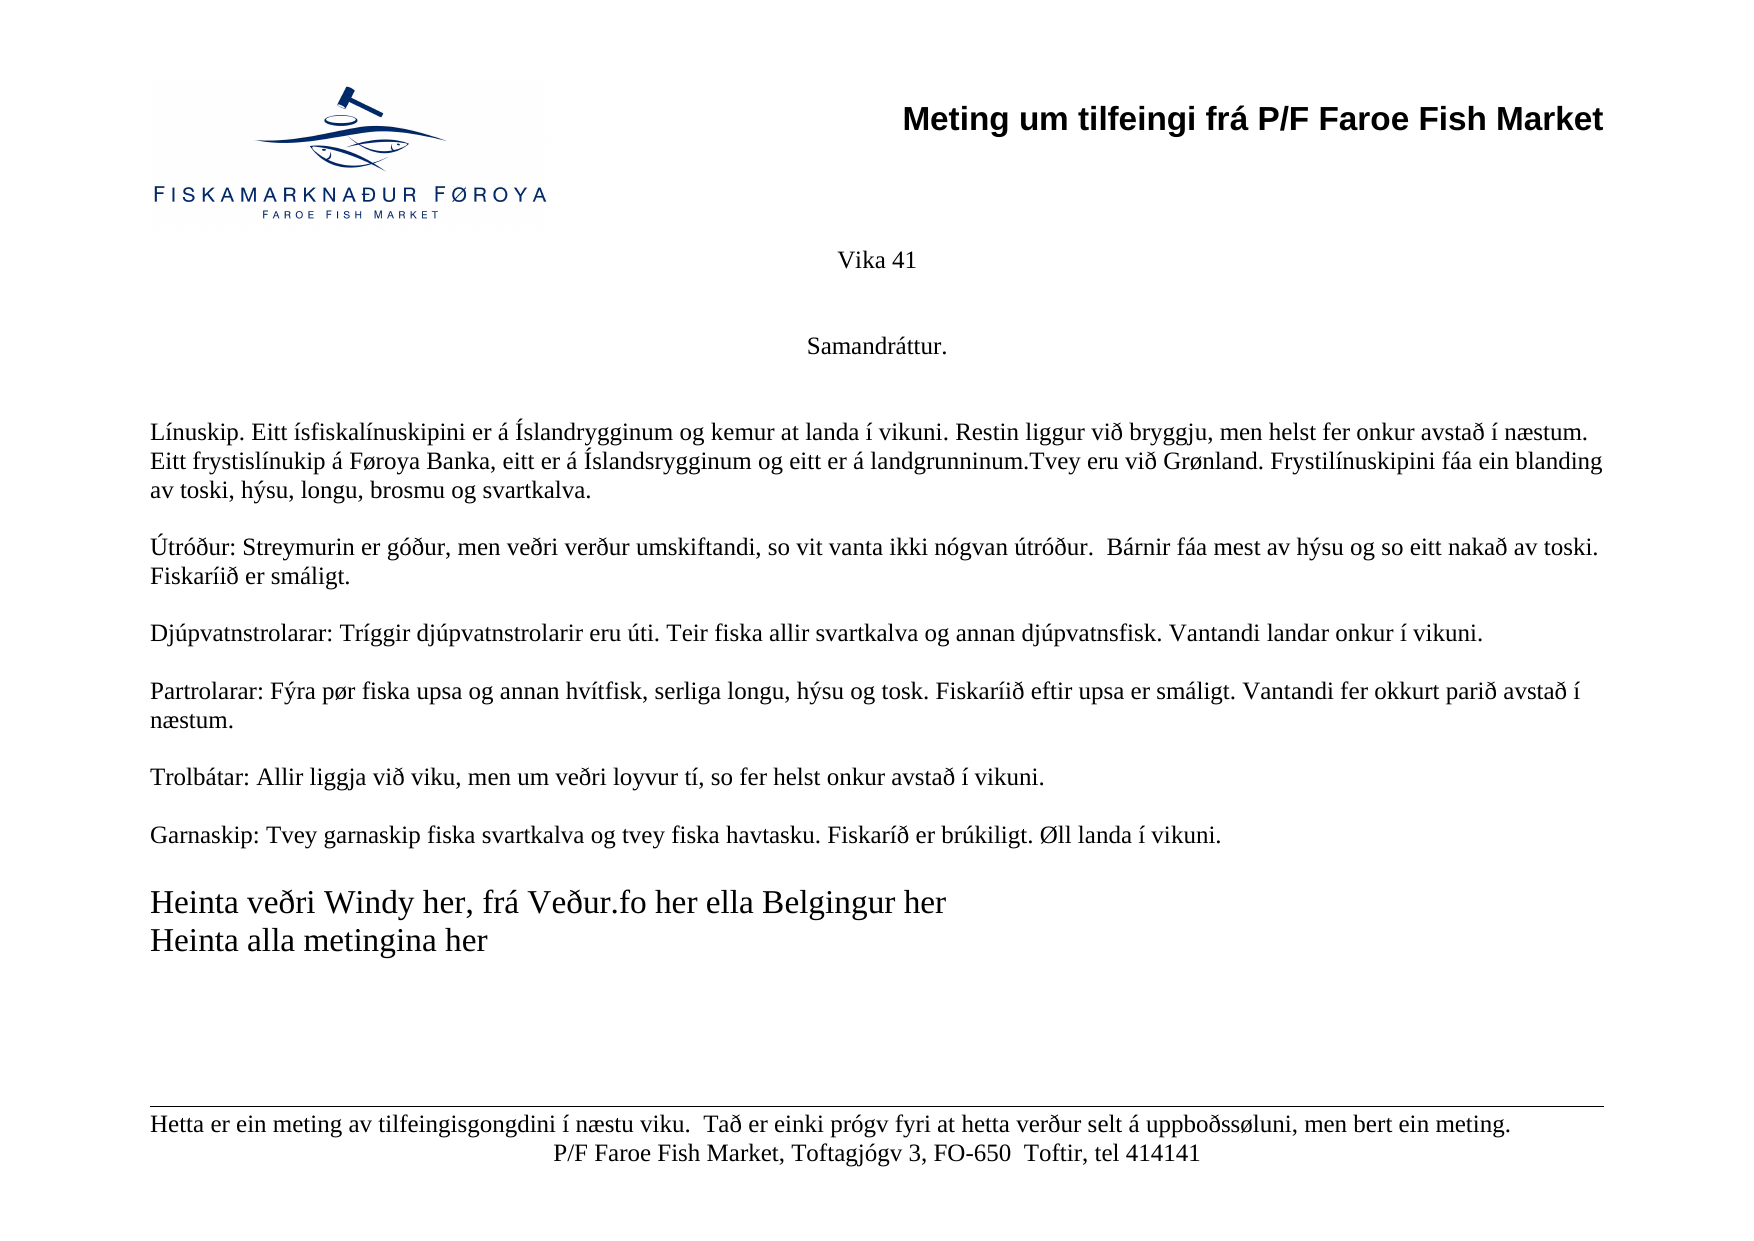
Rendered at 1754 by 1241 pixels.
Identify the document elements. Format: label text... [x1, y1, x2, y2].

text Útróður: Streymurin er góður, men veðri verður umskiftandi, so vit vanta ikki nógvan útróður. Bárnir fáa mest av hýsu og so eitt nakað av toski. Fiskaríið er smáligt. [150, 532, 1604, 590]
text Línuskip. Eitt ísfiskalínuskipini er á Íslandrygginum og kemur at landa í vikuni. Restin liggur við bryggju, men helst fer onkur avstað í næstum. Eitt frystislínukip á Føroya Banka, eitt er á Íslandsrygginum og eitt er á landgrunninum.Tvey eru við Grønland. Frystilínuskipini fáa ein blanding av toski, hýsu, longu, brosmu og svartkalva. [150, 417, 1604, 503]
text Trolbátar: Allir liggja við viku, men um veðri loyvur tí, so fer helst onkur avstað í vikuni. [150, 762, 1604, 791]
text Heinta alla metingina her [150, 920, 1604, 959]
text Vika 41 [150, 245, 1604, 273]
text Djúpvatnstrolarar: Tríggir djúpvatnstrolarir eru úti. Teir fiska allir svartkalva og annan djúpvatnsfisk. Vantandi landar onkur í vikuni. [150, 618, 1604, 647]
text Garnaskip: Tvey garnaskip fiska svartkalva og tvey fiska havtasku. Fiskaríð er brúkiligt. Øll landa í vikuni. [150, 820, 1604, 848]
picture [150, 74, 551, 231]
text Samandráttur. [150, 331, 1604, 360]
text Partrolarar: Fýra pør fiska upsa og annan hvítfisk, serliga longu, hýsu og tosk. Fiskaríið eftir upsa er smáligt. Vantandi fer okkurt parið avstað í næstum. [150, 676, 1604, 733]
text Heinta veðri Windy her, frá Veður.fo her ella Belgingur her [150, 882, 1604, 920]
